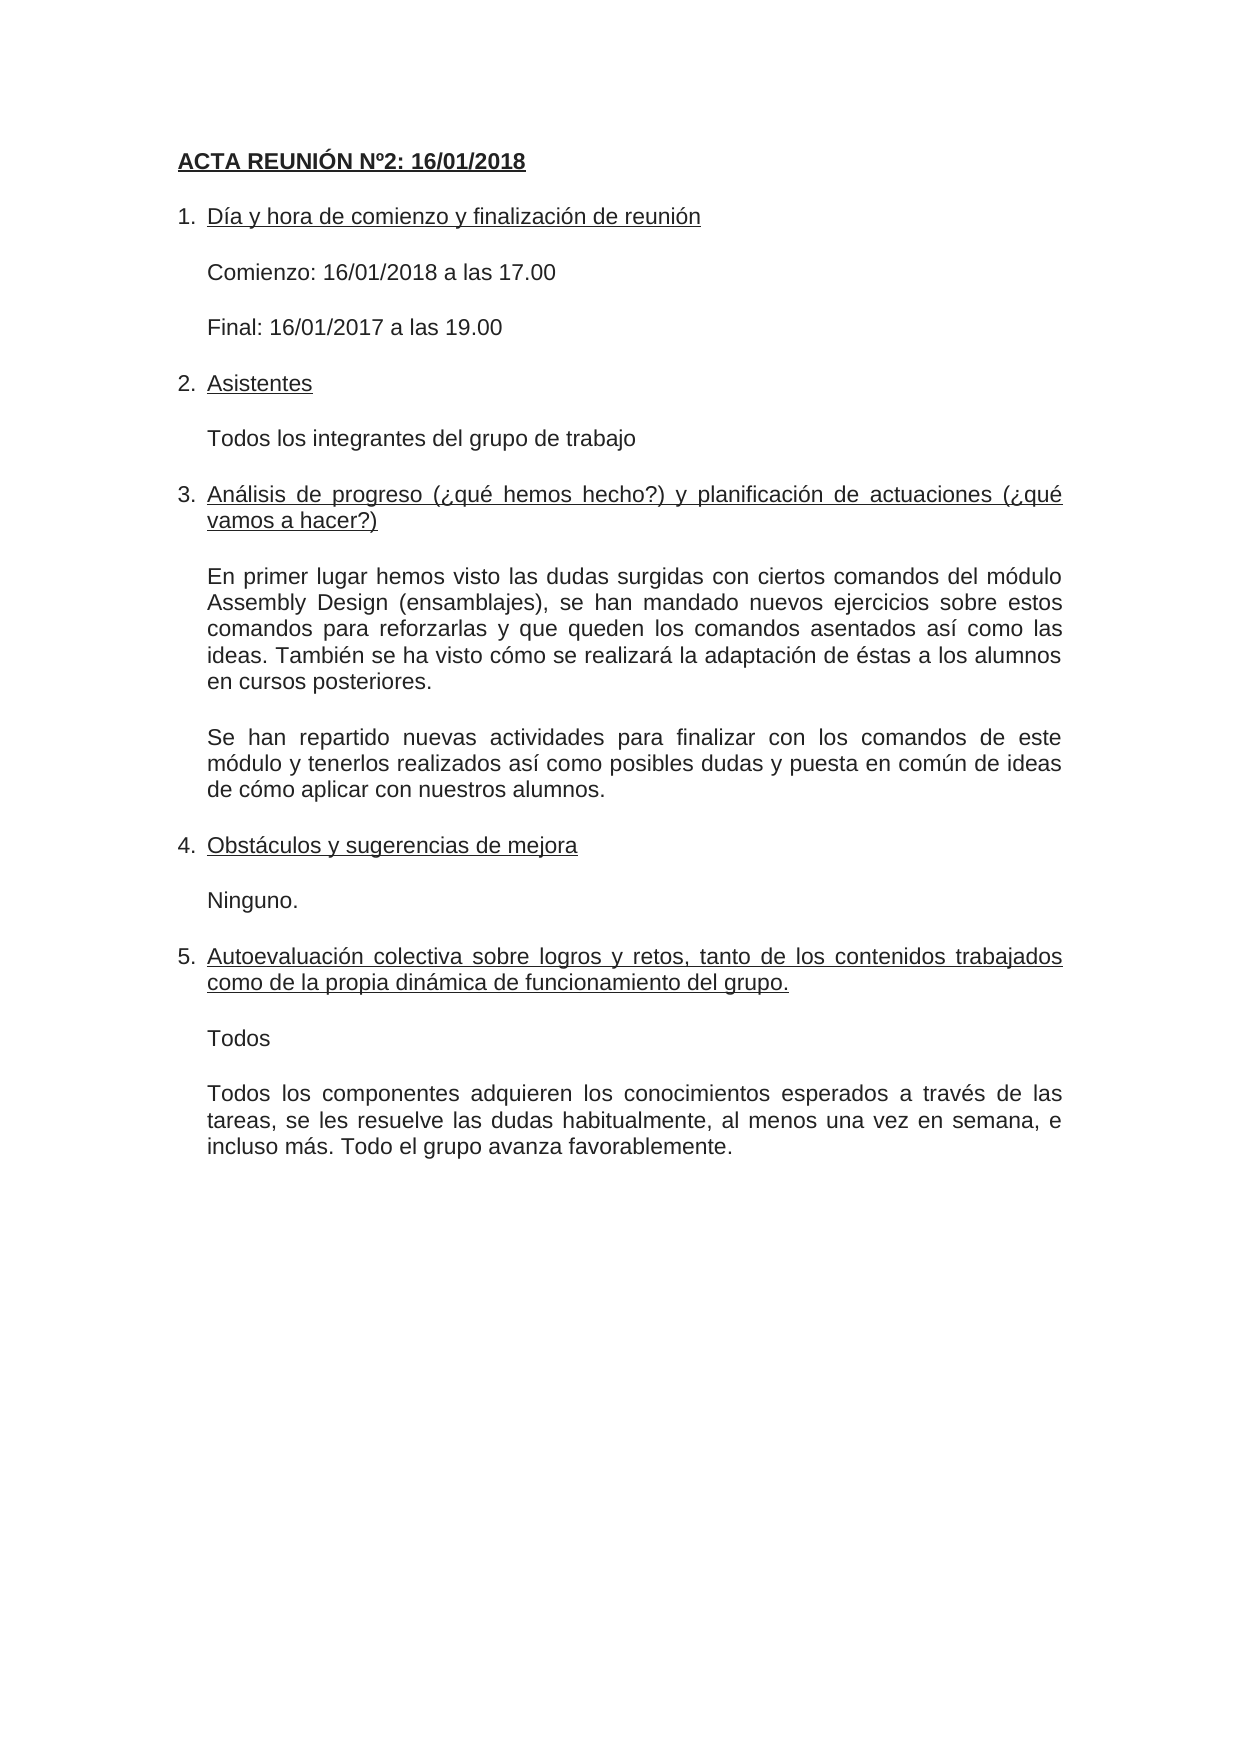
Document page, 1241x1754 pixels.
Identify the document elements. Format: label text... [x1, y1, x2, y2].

text Se han repartido nuevas actividades para finalizar con los comandos de este módulo y tenerlos realizados así como posibles dudas y puesta en común de ideas de cómo aplicar con nuestros alumnos. [207, 723, 1063, 803]
text Comienzo: 16/01/2018 a las 17.00 [207, 259, 1063, 285]
text Todos [207, 1025, 1063, 1051]
list Obstáculos y sugerencias de mejora [177, 832, 1063, 858]
text Todos los componentes adquieren los conocimientos esperados a través de las tareas, se les resuelve las dudas habitualmente, al menos una vez en semana, e incluso más. Todo el grupo avanza favorablemente. [207, 1080, 1063, 1159]
list Día y hora de comienzo y finalización de reunión [177, 203, 1063, 229]
text Final: 16/01/2017 a las 19.00 [207, 314, 1063, 341]
text ACTA REUNIÓN Nº2: 16/01/2018 [177, 148, 1063, 174]
list Autoevaluación colectiva sobre logros y retos, tanto de los contenidos trabajados como de la propia dinámica de funcionamiento del grupo. [177, 943, 1063, 996]
text En primer lugar hemos visto las dudas surgidas con ciertos comandos del módulo Assembly Design (ensamblajes), se han mandado nuevos ejercicios sobre estos comandos para reforzarlas y que queden los comandos asentados así como las ideas. También se ha visto cómo se realizará la adaptación de éstas a los alumnos en cursos posteriores. [207, 563, 1063, 694]
list Asistentes [177, 370, 1063, 396]
text Ninguno. [207, 887, 1063, 914]
text Todos los integrantes del grupo de trabajo [207, 425, 1063, 452]
list Análisis de progreso (¿qué hemos hecho?) y planificación de actuaciones (¿qué vamos a hacer?) [177, 481, 1063, 533]
